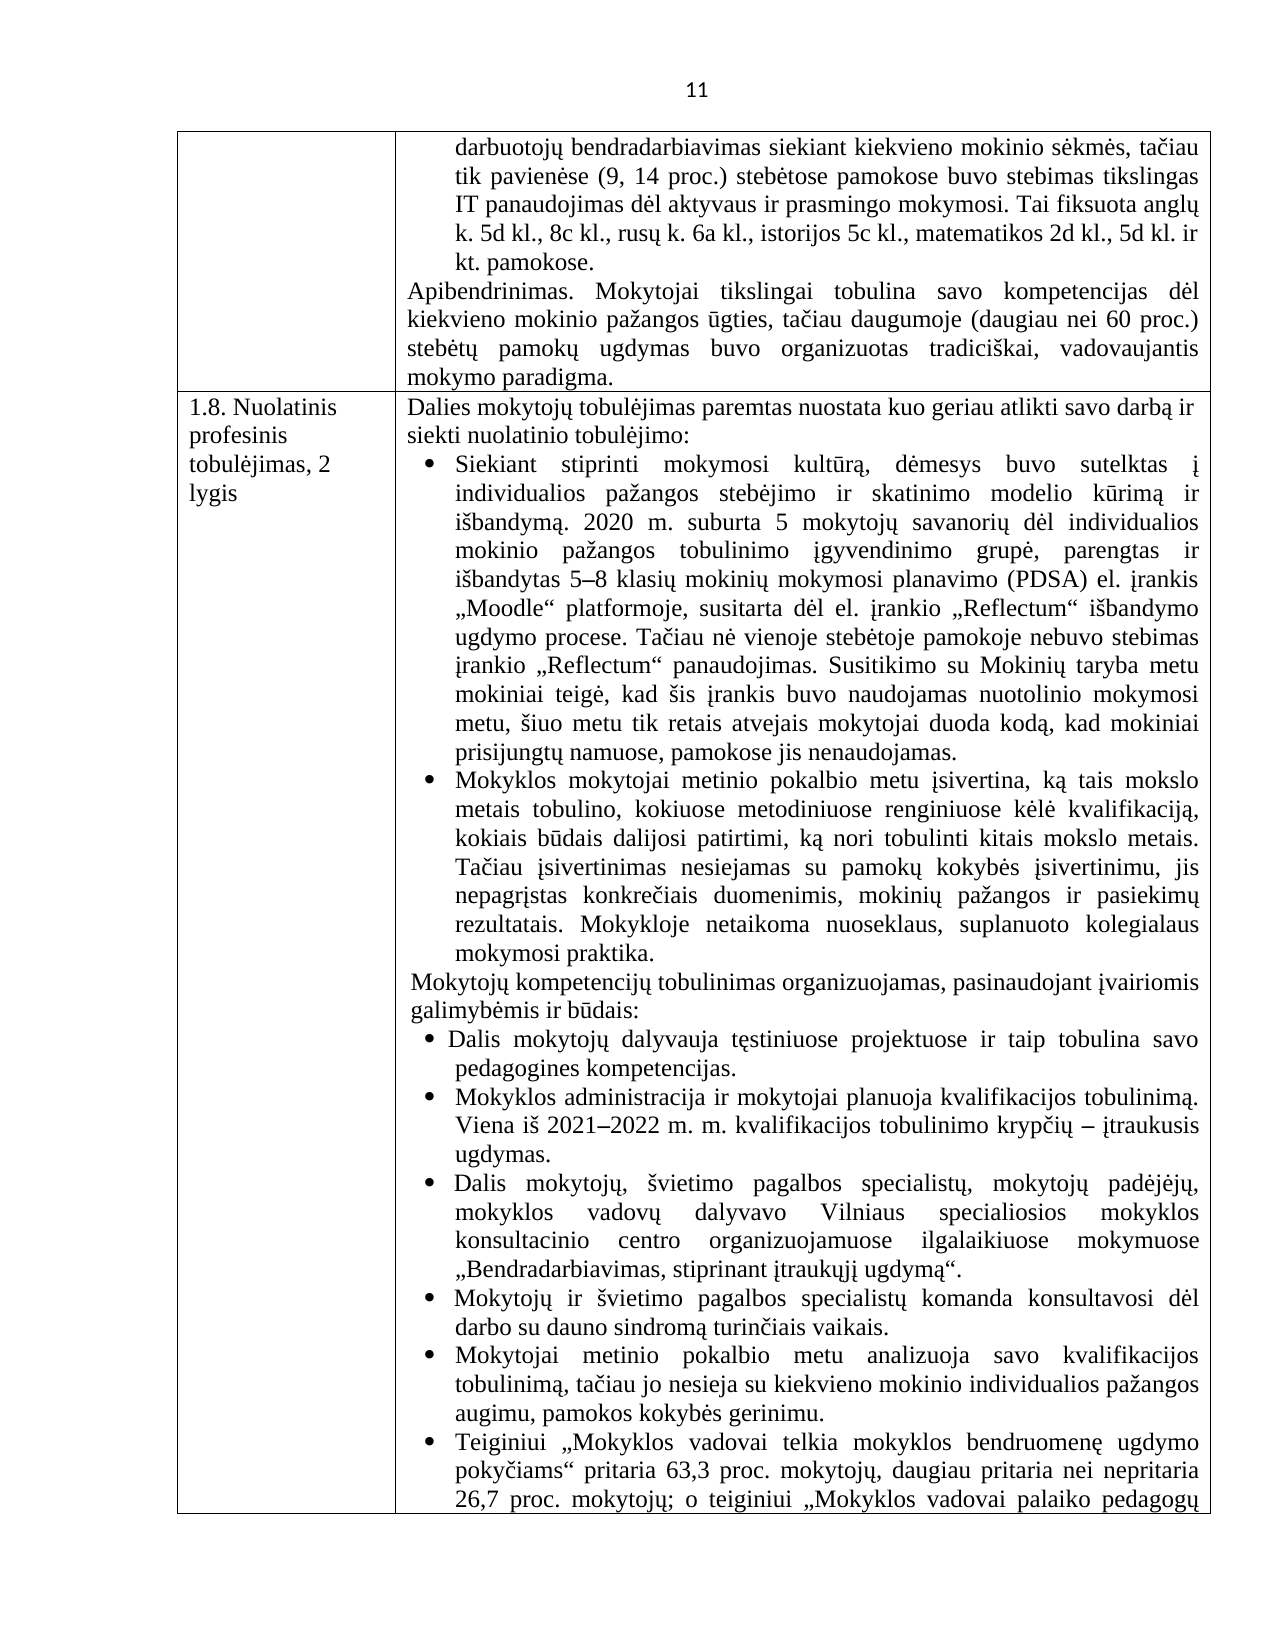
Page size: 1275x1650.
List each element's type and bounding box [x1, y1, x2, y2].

table_cell [396, 392, 1210, 1513]
table_cell [396, 132, 1210, 391]
table_cell [178, 132, 395, 391]
table_cell [178, 392, 395, 1513]
